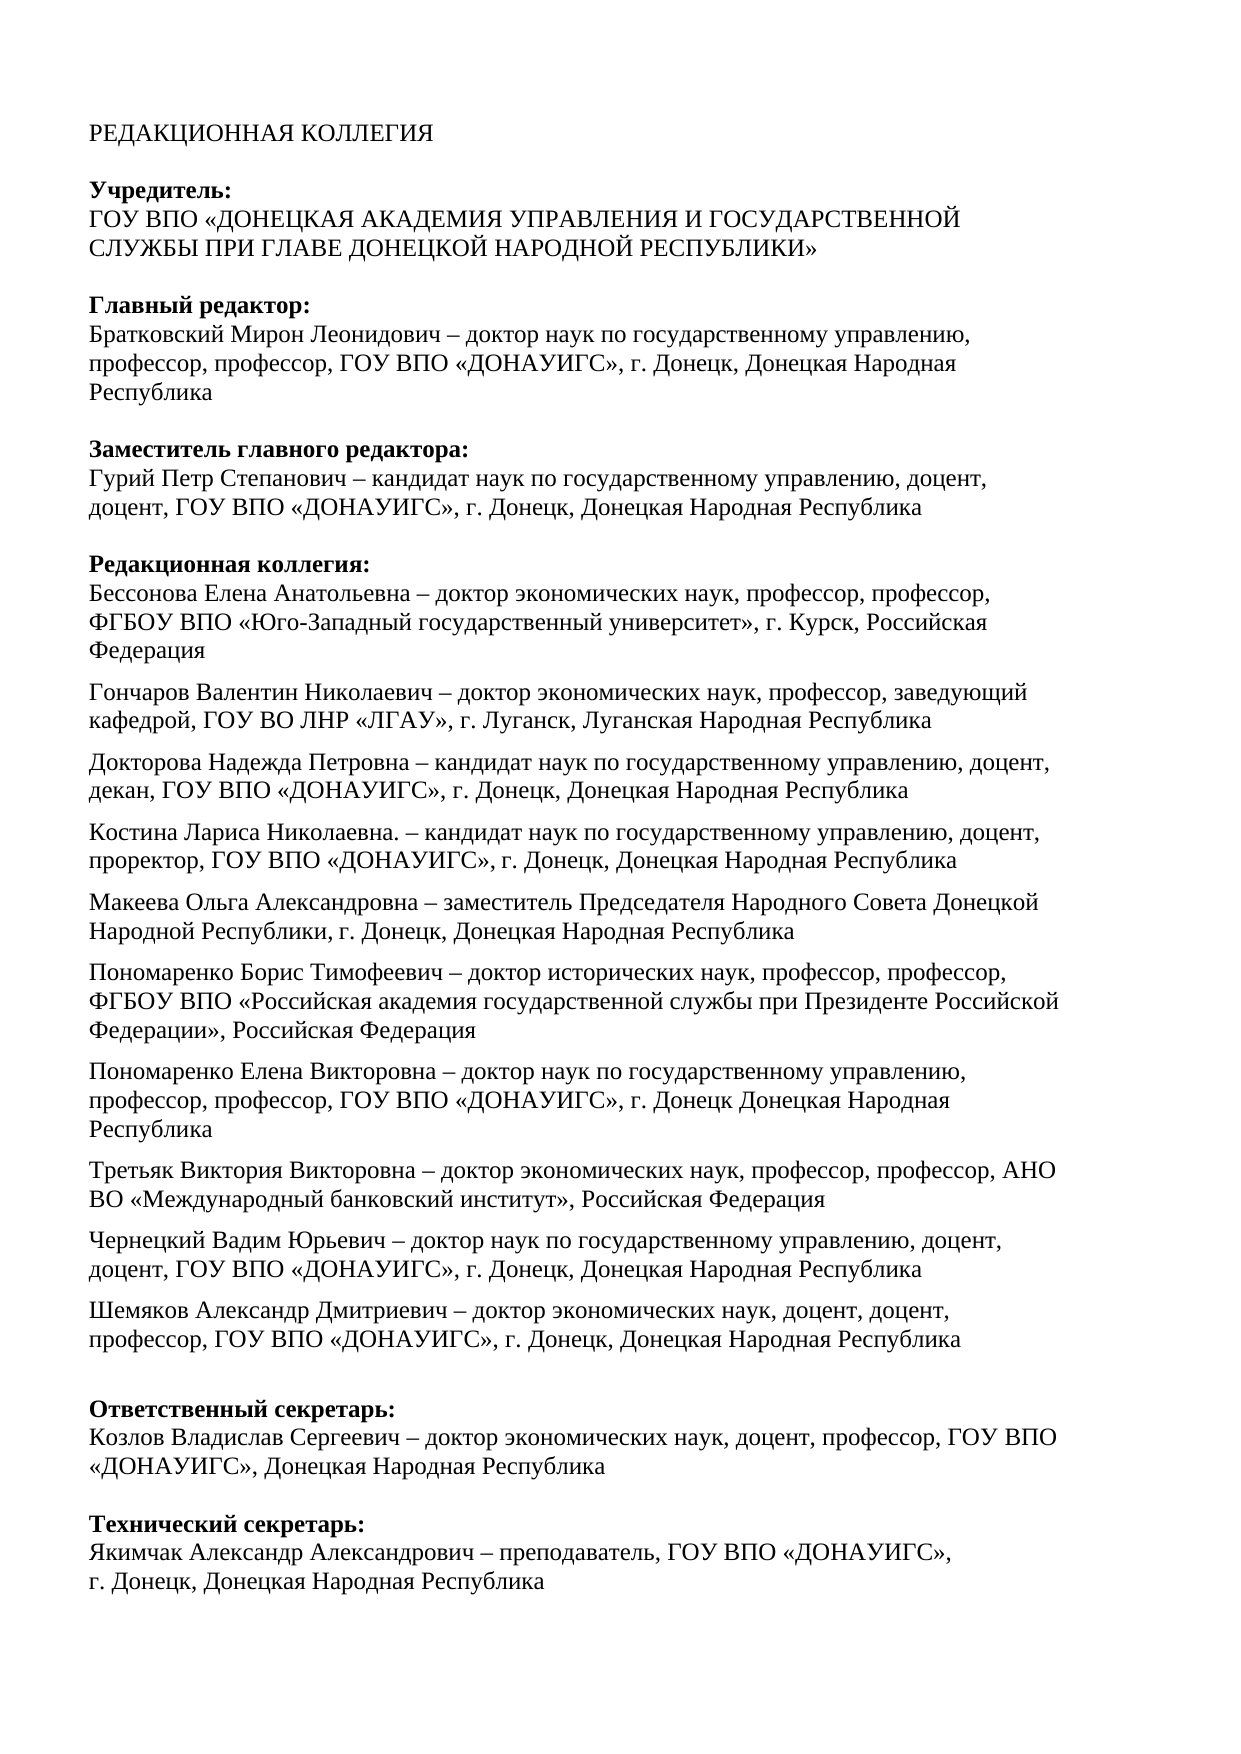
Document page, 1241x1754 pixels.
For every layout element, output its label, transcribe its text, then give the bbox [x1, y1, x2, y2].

text Макеева Ольга Александровна – заместитель Председателя Народного Совета Донецкой Народной Республики, г. Донецк, Донецкая Народная Республика [89, 887, 1063, 945]
text Пономаренко Борис Тимофеевич – доктор исторических наук, профессор, профессор, ФГБОУ ВПО «Российская академия государственной службы при Президенте Российской Федерации», Российская Федерация [89, 957, 1063, 1044]
text РЕДАКЦИОННАЯ КОЛЛЕГИЯ [89, 118, 1063, 147]
text Шемяков Александр Дмитриевич – доктор экономических наук, доцент, доцент, профессор, ГОУ ВПО «ДОНАУИГС», г. Донецк, Донецкая Народная Республика [89, 1295, 1063, 1352]
text Технический секретарь: [89, 1509, 1063, 1537]
text Третьяк Виктория Викторовна – доктор экономических наук, профессор, профессор, АНО ВО «Международный банковский институт», Российская Федерация [89, 1155, 1063, 1212]
text Чернецкий Вадим Юрьевич – доктор наук по государственному управлению, доцент, доцент, ГОУ ВПО «ДОНАУИГС», г. Донецк, Донецкая Народная Республика [89, 1225, 1063, 1282]
text Костина Лариса Николаевна. – кандидат наук по государственному управлению, доцент, проректор, ГОУ ВПО «ДОНАУИГС», г. Донецк, Донецкая Народная Республика [89, 817, 1063, 875]
text Ответственный секретарь: [89, 1394, 1063, 1422]
text Гончаров Валентин Николаевич – доктор экономических наук, профессор, заведующий кафедрой, ГОУ ВО ЛНР «ЛГАУ», г. Луганск, Луганская Народная Республика [89, 677, 1063, 734]
text Братковский Мирон Леонидович – доктор наук по государственному управлению, профессор, профессор, ГОУ ВПО «ДОНАУИГС», г. Донецк, Донецкая Народная Республика [89, 319, 1063, 406]
text Пономаренко Елена Викторовна – доктор наук по государственному управлению, профессор, профессор, ГОУ ВПО «ДОНАУИГС», г. Донецк Донецкая Народная Республика [89, 1056, 1063, 1142]
text Главный редактор: [89, 291, 1063, 319]
text Учредитель: [89, 176, 1063, 204]
text Редакционная коллегия: [89, 549, 1063, 578]
text Заместитель главного редактора: [89, 434, 1063, 463]
text Бессонова Елена Анатольевна – доктор экономических наук, профессор, профессор, ФГБОУ ВПО «Юго-Западный государственный университет», г. Курск, Российская Федерация [89, 578, 1063, 664]
text ГОУ ВПО «ДОНЕЦКАЯ АКАДЕМИЯ УПРАВЛЕНИЯ И ГОСУДАРСТВЕННОЙ СЛУЖБЫ ПРИ ГЛАВЕ ДОНЕЦКОЙ НАРОДНОЙ РЕСПУБЛИКИ» [89, 204, 1063, 262]
text Козлов Владислав Сергеевич – доктор экономических наук, доцент, профессор, ГОУ ВПО «ДОНАУИГС», Донецкая Народная Республика [89, 1422, 1063, 1480]
text Гурий Петр Степанович – кандидат наук по государственному управлению, доцент, доцент, ГОУ ВПО «ДОНАУИГС», г. Донецк, Донецкая Народная Республика [89, 463, 1063, 521]
text Докторова Надежда Петровна – кандидат наук по государственному управлению, доцент, декан, ГОУ ВПО «ДОНАУИГС», г. Донецк, Донецкая Народная Республика [89, 747, 1063, 804]
text Якимчак Александр Александрович – преподаватель, ГОУ ВПО «ДОНАУИГС», г. Донецк, Донецкая Народная Республика [89, 1537, 1063, 1595]
